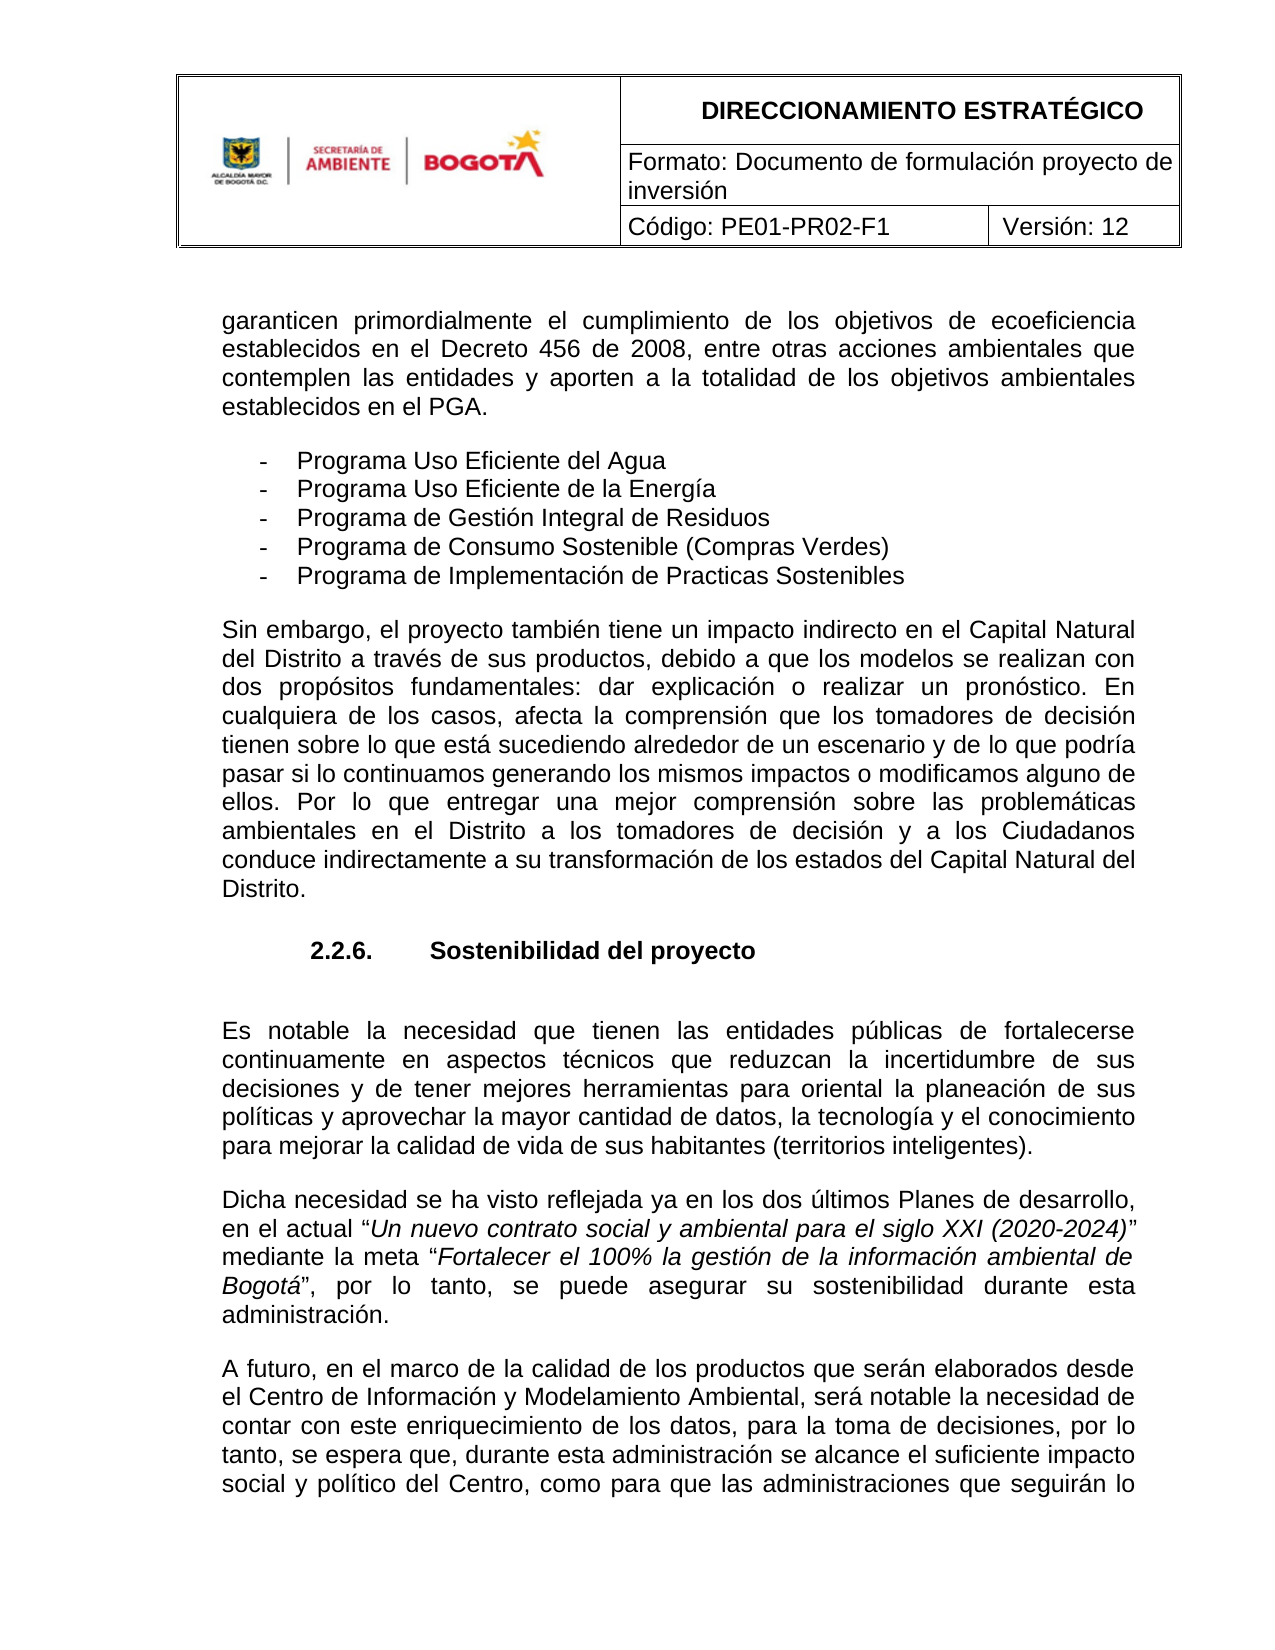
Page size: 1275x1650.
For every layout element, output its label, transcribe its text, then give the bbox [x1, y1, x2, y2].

list Programa de Gestión Integral de Residuos [259, 503, 1137, 532]
list Programa Uso Eficiente del Agua [259, 446, 1137, 474]
list Programa de Consumo Sostenible (Compras Verdes) [259, 532, 1137, 561]
list Programa Uso Eficiente de la Energía [259, 474, 1137, 503]
list Sostenibilidad del proyecto [310, 936, 1137, 965]
list Programa de Implementación de Practicas Sostenibles [259, 561, 1137, 590]
text Dicha necesidad se ha visto reflejada ya en los dos últimos Planes de desarrollo, en el actual “Un nuevo contrato social y ambiental para el siglo XXI (2020-2024)” mediante la meta “Fortalecer el 100% la gestión de la información ambiental de Bogotá”, por lo tanto, se puede asegurar su sostenibilidad durante esta administración. [222, 1185, 1137, 1328]
picture [185, 102, 576, 219]
text Es notable la necesidad que tienen las entidades públicas de fortalecerse continuamente en aspectos técnicos que reduzcan la incertidumbre de sus decisiones y de tener mejores herramientas para oriental la planeación de sus políticas y aprovechar la mayor cantidad de datos, la tecnología y el conocimiento para mejorar la calidad de vida de sus habitantes (territorios inteligentes). [222, 1016, 1137, 1160]
text Sin embargo, el proyecto también tiene un impacto indirecto en el Capital Natural del Distrito a través de sus productos, debido a que los modelos se realizan con dos propósitos fundamentales: dar explicación o realizar un pronóstico. En cualquiera de los casos, afecta la comprensión que los tomadores de decisión tienen sobre lo que está sucediendo alrededor de un escenario y de lo que podría pasar si lo continuamos generando los mismos impactos o modificamos alguno de ellos. Por lo que entregar una mejor comprensión sobre las problemáticas ambientales en el Distrito a los tomadores de decisión y a los Ciudadanos conduce indirectamente a su transformación de los estados del Capital Natural del Distrito. [222, 615, 1137, 902]
